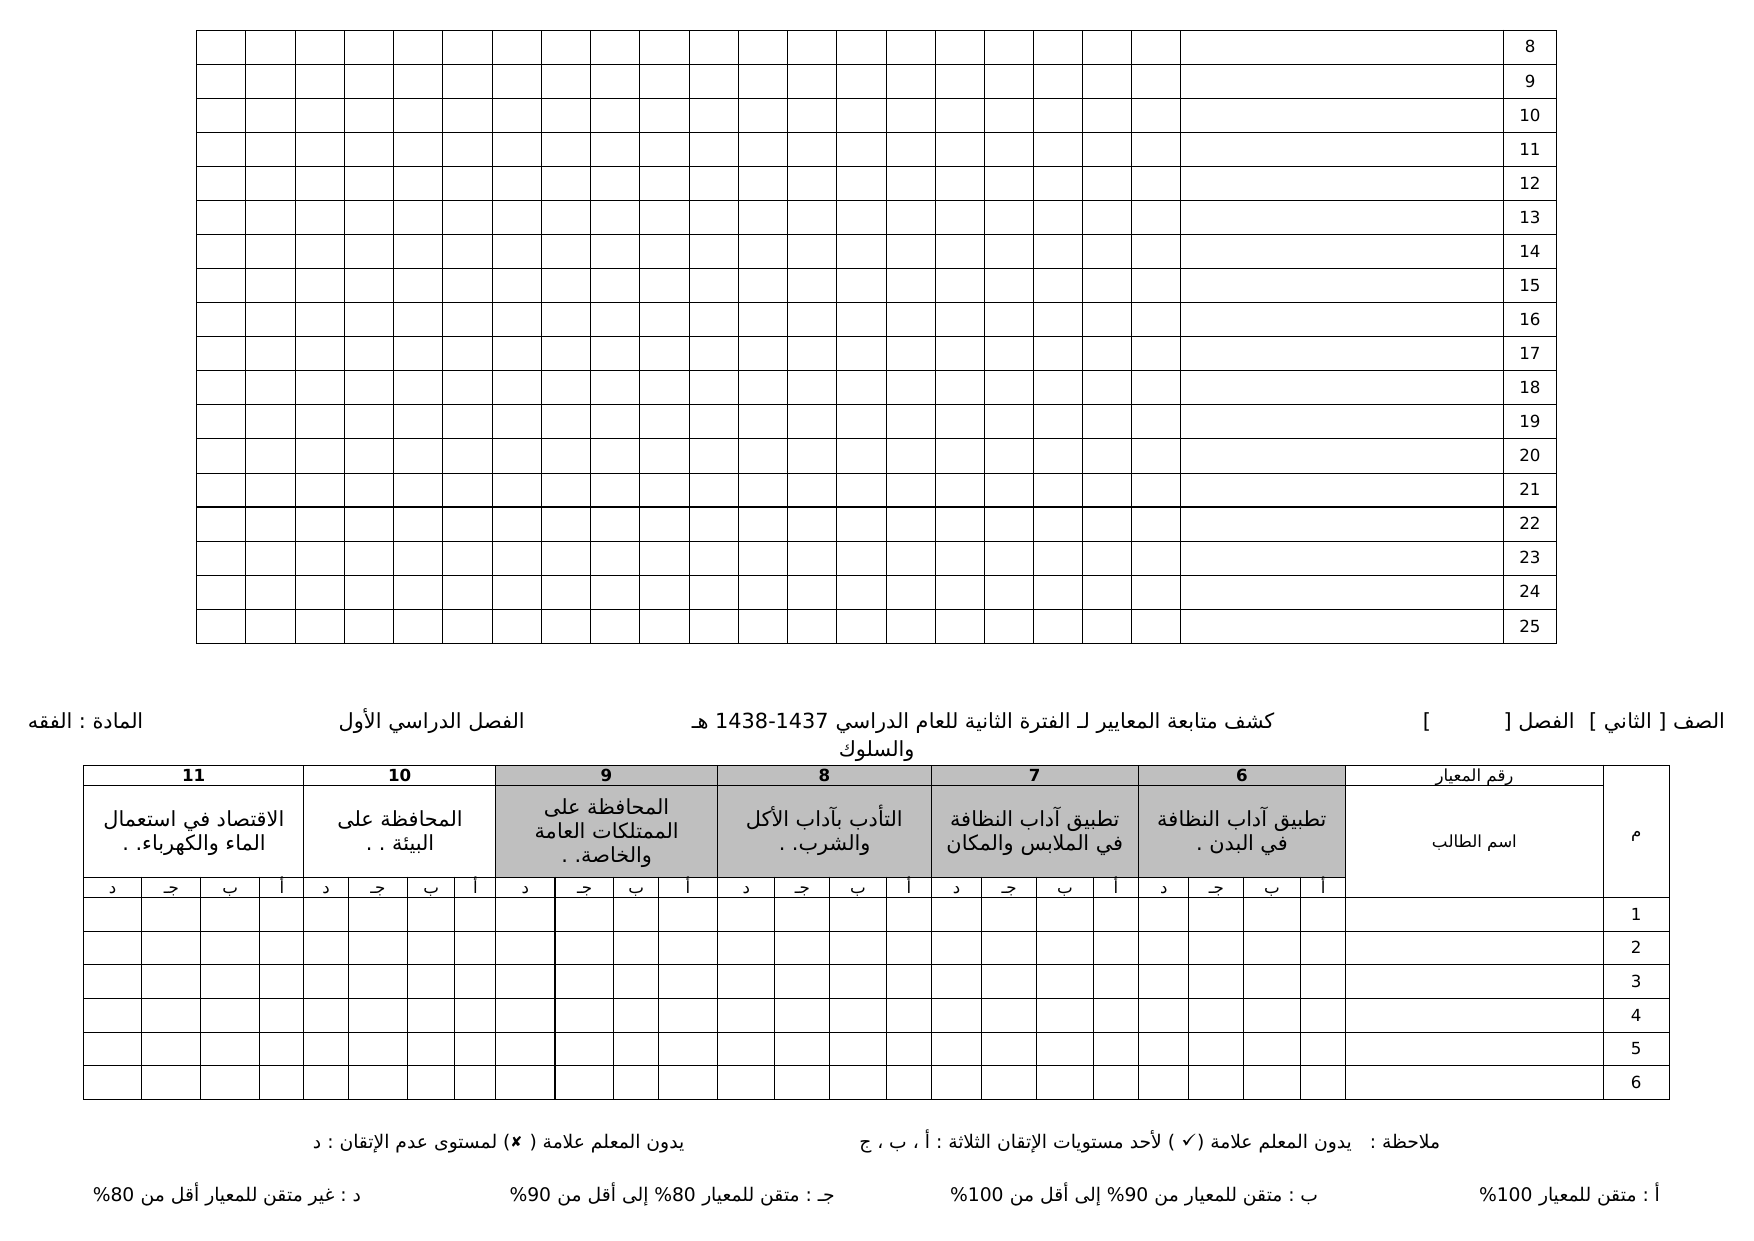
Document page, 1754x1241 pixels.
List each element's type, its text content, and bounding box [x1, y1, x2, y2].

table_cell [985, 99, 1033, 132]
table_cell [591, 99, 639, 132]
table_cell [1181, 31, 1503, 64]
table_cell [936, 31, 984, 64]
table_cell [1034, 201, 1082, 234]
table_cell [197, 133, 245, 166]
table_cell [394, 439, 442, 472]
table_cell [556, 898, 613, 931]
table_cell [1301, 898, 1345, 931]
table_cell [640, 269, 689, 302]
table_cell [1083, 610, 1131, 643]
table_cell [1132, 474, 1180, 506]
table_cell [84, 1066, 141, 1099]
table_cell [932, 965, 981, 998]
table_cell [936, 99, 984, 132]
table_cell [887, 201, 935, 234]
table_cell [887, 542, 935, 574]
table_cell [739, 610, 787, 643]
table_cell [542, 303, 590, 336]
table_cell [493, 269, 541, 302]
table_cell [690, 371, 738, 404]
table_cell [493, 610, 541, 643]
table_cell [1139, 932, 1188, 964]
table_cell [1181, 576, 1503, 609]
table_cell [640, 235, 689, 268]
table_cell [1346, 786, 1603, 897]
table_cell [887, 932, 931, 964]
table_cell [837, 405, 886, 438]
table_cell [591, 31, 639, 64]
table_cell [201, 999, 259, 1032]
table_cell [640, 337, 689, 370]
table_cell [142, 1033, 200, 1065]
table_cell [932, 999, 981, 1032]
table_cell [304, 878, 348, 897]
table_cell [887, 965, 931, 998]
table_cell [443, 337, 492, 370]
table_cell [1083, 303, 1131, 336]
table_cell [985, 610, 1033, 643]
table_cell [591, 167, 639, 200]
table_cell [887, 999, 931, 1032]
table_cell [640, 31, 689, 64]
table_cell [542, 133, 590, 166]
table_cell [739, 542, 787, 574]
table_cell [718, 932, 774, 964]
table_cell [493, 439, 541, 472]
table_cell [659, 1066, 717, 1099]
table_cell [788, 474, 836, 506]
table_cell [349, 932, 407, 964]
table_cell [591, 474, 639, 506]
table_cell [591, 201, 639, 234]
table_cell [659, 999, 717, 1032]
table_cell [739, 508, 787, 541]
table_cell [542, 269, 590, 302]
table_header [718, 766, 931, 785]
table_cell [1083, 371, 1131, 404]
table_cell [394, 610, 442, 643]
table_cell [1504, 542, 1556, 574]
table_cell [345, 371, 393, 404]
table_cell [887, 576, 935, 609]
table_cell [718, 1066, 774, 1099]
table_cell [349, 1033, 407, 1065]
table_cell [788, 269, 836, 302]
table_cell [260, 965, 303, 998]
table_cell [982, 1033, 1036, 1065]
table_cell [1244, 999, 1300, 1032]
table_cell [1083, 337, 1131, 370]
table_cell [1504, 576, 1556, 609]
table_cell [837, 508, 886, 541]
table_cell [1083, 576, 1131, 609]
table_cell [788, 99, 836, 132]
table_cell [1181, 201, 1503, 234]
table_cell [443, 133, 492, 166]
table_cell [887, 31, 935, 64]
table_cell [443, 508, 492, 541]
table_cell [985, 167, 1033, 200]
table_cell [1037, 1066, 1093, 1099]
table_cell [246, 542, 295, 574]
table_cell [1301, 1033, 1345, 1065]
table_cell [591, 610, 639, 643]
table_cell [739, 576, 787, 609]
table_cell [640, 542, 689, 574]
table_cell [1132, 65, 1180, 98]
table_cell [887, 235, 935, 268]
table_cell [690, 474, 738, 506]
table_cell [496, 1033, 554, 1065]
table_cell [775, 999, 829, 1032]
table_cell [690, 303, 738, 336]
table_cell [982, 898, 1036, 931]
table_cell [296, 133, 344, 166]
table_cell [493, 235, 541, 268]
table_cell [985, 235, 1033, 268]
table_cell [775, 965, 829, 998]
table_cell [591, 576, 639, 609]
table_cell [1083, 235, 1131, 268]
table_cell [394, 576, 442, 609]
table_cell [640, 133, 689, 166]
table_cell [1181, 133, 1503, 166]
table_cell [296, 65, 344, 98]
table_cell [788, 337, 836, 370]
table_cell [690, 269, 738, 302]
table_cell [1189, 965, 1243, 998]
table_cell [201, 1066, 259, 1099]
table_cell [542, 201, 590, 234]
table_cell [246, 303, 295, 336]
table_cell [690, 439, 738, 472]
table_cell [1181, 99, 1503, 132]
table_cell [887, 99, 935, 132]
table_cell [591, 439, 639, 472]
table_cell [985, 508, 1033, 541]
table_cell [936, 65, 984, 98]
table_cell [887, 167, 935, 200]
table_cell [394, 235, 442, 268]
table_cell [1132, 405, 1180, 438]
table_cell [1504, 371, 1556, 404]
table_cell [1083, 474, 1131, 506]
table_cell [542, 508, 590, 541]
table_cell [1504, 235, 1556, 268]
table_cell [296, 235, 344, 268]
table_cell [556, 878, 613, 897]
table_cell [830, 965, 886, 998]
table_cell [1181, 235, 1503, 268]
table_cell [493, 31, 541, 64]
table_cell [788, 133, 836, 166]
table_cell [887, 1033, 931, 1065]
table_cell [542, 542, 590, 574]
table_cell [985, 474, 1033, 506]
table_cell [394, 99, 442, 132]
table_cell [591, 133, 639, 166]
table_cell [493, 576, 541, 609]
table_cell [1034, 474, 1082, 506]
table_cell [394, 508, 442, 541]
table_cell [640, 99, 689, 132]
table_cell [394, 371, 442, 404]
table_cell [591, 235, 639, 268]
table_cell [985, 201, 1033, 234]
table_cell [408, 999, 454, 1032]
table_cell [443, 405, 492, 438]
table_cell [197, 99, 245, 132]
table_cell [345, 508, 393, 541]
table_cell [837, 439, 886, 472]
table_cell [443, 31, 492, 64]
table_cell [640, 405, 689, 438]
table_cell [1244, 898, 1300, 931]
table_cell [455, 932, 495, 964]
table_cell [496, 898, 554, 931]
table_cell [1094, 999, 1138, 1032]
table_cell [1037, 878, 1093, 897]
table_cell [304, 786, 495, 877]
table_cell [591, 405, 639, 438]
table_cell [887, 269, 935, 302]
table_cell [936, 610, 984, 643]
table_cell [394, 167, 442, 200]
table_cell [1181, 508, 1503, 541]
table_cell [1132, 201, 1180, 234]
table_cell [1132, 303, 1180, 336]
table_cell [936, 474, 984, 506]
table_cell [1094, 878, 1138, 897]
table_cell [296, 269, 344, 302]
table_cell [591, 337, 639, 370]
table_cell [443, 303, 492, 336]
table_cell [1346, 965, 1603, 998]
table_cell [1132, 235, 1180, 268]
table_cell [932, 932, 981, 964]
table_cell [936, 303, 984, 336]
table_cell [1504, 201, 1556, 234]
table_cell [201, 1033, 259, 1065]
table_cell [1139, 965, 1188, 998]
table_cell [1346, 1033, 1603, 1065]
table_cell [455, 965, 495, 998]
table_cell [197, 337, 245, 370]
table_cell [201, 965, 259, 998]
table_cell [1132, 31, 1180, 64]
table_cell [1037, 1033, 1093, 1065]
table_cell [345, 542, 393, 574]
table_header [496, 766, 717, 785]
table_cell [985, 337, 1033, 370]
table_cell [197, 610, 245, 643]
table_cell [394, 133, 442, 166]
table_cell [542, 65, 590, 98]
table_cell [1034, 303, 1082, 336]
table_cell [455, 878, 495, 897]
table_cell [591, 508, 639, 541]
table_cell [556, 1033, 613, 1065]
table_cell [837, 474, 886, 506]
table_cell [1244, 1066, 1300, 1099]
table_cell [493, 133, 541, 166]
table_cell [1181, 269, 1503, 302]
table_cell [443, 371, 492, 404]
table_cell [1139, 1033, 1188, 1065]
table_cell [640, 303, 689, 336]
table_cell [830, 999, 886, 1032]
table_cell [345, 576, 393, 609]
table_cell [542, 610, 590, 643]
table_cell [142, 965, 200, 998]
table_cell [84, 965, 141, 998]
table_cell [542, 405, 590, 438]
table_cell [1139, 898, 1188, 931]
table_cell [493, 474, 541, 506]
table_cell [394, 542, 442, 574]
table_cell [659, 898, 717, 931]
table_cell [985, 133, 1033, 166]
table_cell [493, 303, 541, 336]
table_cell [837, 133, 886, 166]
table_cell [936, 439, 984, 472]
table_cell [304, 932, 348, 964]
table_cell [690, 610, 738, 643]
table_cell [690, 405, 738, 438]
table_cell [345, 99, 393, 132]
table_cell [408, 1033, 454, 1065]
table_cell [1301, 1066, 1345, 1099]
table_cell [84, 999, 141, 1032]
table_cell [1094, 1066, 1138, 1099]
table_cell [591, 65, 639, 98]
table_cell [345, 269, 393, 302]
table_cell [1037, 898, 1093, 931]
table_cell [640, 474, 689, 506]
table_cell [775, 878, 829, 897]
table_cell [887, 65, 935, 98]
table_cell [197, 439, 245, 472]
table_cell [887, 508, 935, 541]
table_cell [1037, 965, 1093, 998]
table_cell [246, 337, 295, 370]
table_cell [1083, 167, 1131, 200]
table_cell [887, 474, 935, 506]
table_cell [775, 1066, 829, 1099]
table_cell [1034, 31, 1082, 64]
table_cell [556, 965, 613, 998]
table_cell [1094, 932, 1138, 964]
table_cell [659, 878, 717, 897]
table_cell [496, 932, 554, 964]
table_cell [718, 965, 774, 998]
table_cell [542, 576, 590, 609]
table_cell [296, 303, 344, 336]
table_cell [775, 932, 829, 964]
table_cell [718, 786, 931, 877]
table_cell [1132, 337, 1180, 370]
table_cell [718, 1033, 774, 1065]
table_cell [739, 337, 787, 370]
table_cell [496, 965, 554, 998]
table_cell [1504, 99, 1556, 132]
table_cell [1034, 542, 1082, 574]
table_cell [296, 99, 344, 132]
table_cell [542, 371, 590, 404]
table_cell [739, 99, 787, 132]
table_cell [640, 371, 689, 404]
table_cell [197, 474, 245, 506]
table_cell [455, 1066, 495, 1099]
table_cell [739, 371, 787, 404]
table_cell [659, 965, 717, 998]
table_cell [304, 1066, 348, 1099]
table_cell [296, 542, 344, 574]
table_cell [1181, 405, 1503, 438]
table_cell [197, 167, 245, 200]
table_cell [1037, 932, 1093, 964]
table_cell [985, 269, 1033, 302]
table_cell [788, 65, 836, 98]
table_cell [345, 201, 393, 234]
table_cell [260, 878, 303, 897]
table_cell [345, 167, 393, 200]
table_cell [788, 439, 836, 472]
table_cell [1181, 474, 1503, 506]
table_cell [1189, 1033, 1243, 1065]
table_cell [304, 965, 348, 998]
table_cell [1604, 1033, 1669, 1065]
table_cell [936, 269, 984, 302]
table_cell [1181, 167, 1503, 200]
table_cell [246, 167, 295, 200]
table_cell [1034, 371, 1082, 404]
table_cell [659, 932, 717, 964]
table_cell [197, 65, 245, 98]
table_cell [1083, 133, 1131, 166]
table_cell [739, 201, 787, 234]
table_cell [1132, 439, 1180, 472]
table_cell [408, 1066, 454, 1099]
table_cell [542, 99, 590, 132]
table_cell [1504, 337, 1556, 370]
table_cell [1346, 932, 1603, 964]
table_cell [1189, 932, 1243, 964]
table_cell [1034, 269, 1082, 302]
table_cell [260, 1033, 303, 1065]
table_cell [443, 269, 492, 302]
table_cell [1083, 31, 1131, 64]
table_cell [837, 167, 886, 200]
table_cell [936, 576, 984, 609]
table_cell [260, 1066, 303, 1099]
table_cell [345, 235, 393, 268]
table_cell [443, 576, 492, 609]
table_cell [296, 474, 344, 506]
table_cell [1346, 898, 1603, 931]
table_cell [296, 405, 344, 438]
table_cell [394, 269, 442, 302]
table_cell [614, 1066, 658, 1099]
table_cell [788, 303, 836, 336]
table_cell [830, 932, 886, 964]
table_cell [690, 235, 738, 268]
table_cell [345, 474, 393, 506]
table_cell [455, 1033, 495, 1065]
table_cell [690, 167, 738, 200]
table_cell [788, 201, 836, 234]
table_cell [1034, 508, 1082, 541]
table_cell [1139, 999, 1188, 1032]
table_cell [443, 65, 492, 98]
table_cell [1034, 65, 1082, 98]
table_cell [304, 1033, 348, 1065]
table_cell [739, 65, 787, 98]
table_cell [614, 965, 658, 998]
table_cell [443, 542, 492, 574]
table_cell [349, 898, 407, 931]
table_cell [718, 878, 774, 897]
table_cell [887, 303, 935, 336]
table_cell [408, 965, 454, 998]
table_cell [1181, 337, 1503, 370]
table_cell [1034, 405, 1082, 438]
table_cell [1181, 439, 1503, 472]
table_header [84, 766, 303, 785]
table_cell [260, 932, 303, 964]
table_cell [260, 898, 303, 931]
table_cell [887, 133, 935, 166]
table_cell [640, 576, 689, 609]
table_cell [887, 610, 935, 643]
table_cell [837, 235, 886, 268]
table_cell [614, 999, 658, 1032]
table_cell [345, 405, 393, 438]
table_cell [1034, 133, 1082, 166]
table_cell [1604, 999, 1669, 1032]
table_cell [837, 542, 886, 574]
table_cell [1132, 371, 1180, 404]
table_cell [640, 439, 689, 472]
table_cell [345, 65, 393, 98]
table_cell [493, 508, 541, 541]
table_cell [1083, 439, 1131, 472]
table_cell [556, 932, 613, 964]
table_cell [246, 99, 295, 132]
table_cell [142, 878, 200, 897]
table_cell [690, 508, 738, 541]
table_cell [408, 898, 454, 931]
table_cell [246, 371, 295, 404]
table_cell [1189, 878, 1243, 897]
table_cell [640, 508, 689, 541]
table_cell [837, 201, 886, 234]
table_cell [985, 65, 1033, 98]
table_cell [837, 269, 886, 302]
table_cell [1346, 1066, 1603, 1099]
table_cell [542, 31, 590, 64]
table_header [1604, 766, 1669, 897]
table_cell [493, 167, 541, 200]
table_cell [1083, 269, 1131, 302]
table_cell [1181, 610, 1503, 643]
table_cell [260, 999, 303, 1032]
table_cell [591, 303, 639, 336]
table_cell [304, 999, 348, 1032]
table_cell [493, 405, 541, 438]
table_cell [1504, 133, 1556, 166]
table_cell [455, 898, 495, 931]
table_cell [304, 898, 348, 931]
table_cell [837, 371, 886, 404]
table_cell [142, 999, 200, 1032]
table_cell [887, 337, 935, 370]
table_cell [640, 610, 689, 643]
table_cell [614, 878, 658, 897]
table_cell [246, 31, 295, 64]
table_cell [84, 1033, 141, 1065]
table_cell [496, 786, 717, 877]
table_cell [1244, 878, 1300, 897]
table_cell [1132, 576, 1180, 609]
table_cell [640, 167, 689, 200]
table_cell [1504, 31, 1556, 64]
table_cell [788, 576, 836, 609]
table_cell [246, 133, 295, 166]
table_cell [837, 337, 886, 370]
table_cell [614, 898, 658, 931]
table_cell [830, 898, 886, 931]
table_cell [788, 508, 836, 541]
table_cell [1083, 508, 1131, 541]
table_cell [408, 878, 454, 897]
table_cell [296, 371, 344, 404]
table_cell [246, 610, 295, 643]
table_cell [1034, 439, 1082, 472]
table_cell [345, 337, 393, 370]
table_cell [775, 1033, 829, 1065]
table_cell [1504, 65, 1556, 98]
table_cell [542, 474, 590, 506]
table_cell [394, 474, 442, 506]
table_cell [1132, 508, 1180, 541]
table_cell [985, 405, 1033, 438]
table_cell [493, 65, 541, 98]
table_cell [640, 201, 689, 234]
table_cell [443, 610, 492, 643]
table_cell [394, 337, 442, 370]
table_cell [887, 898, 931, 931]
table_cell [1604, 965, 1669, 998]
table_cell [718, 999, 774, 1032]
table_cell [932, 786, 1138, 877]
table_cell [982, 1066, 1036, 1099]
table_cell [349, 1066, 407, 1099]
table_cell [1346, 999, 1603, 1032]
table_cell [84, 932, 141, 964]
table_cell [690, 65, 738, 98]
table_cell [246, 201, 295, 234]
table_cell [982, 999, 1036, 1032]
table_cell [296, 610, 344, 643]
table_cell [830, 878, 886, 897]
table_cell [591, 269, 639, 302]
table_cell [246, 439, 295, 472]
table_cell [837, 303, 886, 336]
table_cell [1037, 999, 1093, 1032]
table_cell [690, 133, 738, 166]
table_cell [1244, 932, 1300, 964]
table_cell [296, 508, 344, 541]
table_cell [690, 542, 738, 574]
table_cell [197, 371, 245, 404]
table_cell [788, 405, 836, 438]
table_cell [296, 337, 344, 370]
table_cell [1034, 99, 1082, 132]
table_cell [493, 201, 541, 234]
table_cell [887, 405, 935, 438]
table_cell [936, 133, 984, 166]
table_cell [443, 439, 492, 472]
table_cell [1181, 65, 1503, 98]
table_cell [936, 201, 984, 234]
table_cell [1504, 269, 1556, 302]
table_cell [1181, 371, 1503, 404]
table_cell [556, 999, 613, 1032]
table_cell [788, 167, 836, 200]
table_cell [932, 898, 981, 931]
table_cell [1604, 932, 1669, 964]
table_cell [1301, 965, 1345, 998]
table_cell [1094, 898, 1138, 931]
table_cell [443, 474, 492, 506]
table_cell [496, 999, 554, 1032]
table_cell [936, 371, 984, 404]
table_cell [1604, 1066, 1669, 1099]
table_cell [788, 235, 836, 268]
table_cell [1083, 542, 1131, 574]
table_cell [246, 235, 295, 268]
text الصف [ الثاني ] الفصل [ ] كشف متابعة المعايير لـ الفترة الثانية للعام الدراسي 1437-1438 هـ الفصل الدراسي الأول المادة : الفقه والسلوك [25, 709, 1728, 761]
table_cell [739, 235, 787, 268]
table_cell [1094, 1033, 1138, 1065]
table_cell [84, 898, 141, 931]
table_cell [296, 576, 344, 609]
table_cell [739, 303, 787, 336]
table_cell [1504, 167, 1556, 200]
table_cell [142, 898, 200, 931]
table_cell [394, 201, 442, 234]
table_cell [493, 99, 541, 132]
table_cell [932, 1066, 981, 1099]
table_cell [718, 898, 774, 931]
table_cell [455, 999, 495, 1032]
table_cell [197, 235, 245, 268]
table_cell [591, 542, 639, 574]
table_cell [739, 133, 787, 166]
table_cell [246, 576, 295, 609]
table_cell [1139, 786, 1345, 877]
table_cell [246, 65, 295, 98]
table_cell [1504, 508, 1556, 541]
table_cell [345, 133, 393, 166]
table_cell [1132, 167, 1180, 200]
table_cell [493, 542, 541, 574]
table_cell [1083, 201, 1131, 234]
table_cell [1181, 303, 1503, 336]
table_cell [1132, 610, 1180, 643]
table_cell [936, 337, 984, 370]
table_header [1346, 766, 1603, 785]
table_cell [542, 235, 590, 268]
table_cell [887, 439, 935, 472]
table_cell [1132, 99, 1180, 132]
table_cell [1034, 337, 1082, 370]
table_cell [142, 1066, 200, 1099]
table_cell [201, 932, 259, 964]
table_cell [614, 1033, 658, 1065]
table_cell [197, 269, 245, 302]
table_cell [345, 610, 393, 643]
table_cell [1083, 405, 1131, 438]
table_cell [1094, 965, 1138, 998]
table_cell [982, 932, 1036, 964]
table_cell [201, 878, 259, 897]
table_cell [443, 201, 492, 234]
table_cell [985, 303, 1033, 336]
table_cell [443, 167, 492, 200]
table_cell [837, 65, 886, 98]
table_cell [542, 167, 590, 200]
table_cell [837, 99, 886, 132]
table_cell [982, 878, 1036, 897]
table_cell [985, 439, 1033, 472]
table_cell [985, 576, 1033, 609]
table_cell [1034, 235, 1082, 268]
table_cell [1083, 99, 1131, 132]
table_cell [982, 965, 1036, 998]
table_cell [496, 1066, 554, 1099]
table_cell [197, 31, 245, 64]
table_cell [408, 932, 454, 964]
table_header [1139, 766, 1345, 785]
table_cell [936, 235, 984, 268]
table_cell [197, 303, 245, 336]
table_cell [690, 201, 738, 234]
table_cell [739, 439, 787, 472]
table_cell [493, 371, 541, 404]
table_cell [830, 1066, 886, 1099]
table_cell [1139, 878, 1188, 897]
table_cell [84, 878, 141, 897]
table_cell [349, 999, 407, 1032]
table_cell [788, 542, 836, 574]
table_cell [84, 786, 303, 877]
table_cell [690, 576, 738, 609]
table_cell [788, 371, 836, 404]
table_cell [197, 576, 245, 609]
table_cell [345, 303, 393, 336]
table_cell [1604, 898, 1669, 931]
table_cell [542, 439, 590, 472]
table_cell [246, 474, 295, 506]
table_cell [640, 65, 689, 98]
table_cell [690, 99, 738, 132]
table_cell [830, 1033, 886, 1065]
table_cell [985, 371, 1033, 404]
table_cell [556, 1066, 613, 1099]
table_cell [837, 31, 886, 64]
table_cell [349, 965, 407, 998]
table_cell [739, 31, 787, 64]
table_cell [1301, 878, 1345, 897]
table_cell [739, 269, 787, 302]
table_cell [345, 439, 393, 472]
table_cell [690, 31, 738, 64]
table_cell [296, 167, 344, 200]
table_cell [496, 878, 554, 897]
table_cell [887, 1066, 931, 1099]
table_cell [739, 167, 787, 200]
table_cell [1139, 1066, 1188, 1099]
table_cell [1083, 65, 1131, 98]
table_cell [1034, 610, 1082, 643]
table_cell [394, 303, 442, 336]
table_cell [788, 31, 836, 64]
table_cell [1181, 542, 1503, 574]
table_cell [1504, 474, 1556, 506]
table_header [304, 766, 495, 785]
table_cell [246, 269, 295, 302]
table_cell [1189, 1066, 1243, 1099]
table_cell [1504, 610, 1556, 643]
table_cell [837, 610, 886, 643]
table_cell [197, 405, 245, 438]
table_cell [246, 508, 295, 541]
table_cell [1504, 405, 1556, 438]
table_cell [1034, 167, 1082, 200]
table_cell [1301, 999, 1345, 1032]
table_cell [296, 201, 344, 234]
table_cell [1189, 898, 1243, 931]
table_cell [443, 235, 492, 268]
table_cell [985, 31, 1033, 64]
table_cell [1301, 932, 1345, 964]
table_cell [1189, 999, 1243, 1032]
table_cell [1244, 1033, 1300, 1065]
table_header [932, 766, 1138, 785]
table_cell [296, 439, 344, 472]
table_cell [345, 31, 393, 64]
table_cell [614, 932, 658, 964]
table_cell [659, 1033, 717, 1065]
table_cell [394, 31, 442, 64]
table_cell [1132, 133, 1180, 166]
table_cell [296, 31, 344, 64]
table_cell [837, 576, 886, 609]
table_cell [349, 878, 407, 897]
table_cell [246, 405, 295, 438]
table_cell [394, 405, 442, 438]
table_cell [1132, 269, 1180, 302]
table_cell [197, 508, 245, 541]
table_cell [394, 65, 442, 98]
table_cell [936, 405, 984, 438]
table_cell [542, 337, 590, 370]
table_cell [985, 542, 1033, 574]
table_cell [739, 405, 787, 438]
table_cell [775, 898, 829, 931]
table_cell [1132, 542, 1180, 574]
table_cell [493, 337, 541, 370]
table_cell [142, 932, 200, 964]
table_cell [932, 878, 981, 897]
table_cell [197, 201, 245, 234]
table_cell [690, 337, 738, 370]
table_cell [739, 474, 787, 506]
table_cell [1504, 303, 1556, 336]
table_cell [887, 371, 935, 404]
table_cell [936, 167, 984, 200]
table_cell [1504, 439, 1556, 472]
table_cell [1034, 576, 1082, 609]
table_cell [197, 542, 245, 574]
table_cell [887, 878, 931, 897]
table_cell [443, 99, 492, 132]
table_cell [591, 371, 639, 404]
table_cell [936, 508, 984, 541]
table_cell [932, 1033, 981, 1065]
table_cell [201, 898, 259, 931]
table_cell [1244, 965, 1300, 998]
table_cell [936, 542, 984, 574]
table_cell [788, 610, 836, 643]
